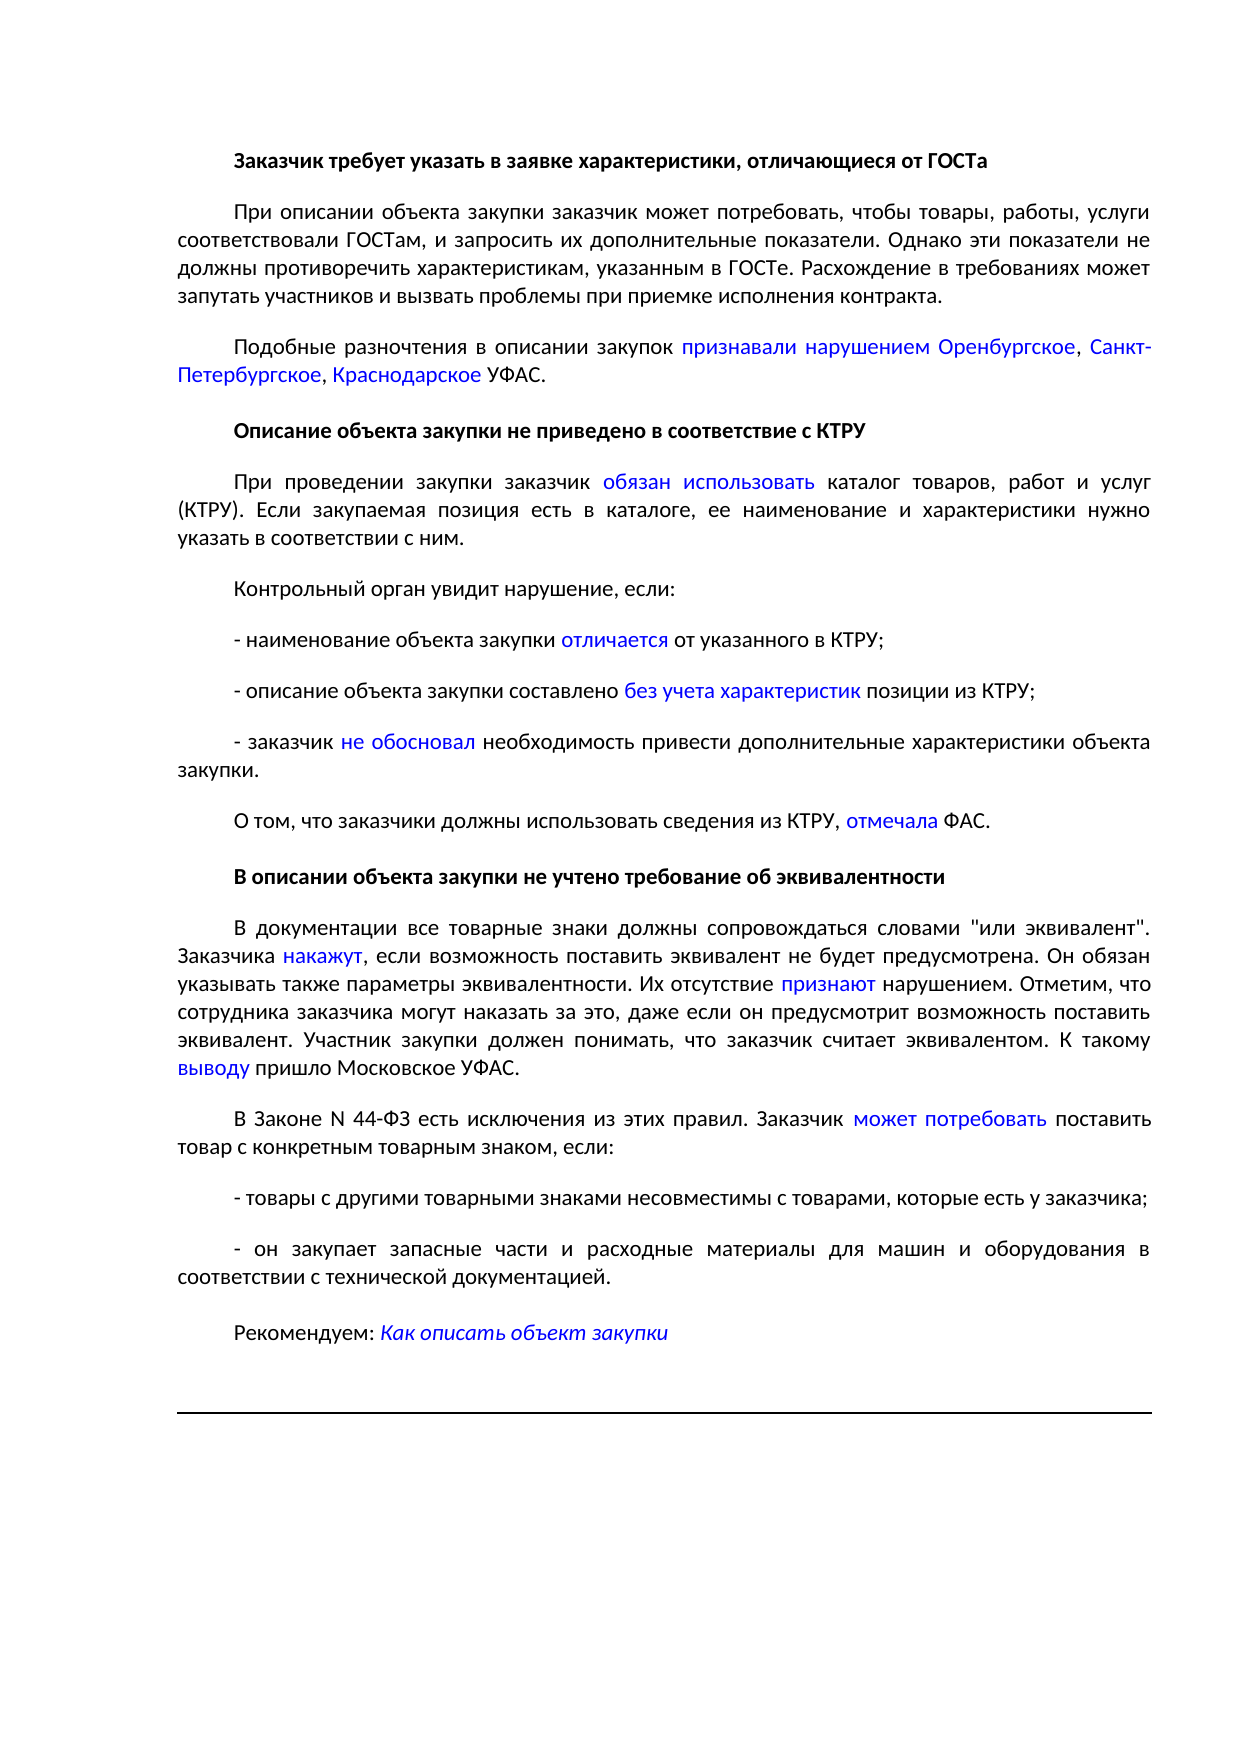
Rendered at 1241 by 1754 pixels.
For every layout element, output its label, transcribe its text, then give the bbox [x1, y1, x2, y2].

title Описание объекта закупки не приведено в соответствие с КТРУ [177, 416, 1152, 444]
text Рекомендуем: Как описать объект закупки [177, 1318, 1152, 1346]
text - заказчик не обосновал необходимость привести дополнительные характеристики объекта закупки. [177, 727, 1152, 783]
text Контрольный орган увидит нарушение, если: [177, 574, 1152, 602]
text - он закупает запасные части и расходные материалы для машин и оборудования в соответствии с технической документацией. [177, 1234, 1152, 1290]
title В описании объекта закупки не учтено требование об эквивалентности [177, 862, 1152, 890]
text - наименование объекта закупки отличается от указанного в КТРУ; [177, 625, 1152, 653]
text О том, что заказчики должны использовать сведения из КТРУ, отмечала ФАС. [177, 806, 1152, 834]
text При проведении закупки заказчик обязан использовать каталог товаров, работ и услуг (КТРУ). Если закупаемая позиция есть в каталоге, ее наименование и характеристики нужно указать в соответствии с ним. [177, 467, 1152, 551]
title Заказчик требует указать в заявке характеристики, отличающиеся от ГОСТа [177, 146, 1152, 174]
text При описании объекта закупки заказчик может потребовать, чтобы товары, работы, услуги соответствовали ГОСТам, и запросить их дополнительные показатели. Однако эти показатели не должны противоречить характеристикам, указанным в ГОСТе. Расхождение в требованиях может запутать участников и вызвать проблемы при приемке исполнения контракта. [177, 197, 1152, 309]
text Подобные разночтения в описании закупок признавали нарушением Оренбургское, Санкт-Петербургское, Краснодарское УФАС. [177, 332, 1152, 388]
text В Законе N 44-ФЗ есть исключения из этих правил. Заказчик может потребовать поставить товар с конкретным товарным знаком, если: [177, 1104, 1152, 1160]
text - товары с другими товарными знаками несовместимы с товарами, которые есть у заказчика; [177, 1183, 1152, 1211]
text В документации все товарные знаки должны сопровождаться словами "или эквивалент". Заказчика накажут, если возможность поставить эквивалент не будет предусмотрена. Он обязан указывать также параметры эквивалентности. Их отсутствие признают нарушением. Отметим, что сотрудника заказчика могут наказать за это, даже если он предусмотрит возможность поставить эквивалент. Участник закупки должен понимать, что заказчик считает эквивалентом. К такому выводу пришло Московское УФАС. [177, 913, 1152, 1081]
text - описание объекта закупки составлено без учета характеристик позиции из КТРУ; [177, 676, 1152, 704]
